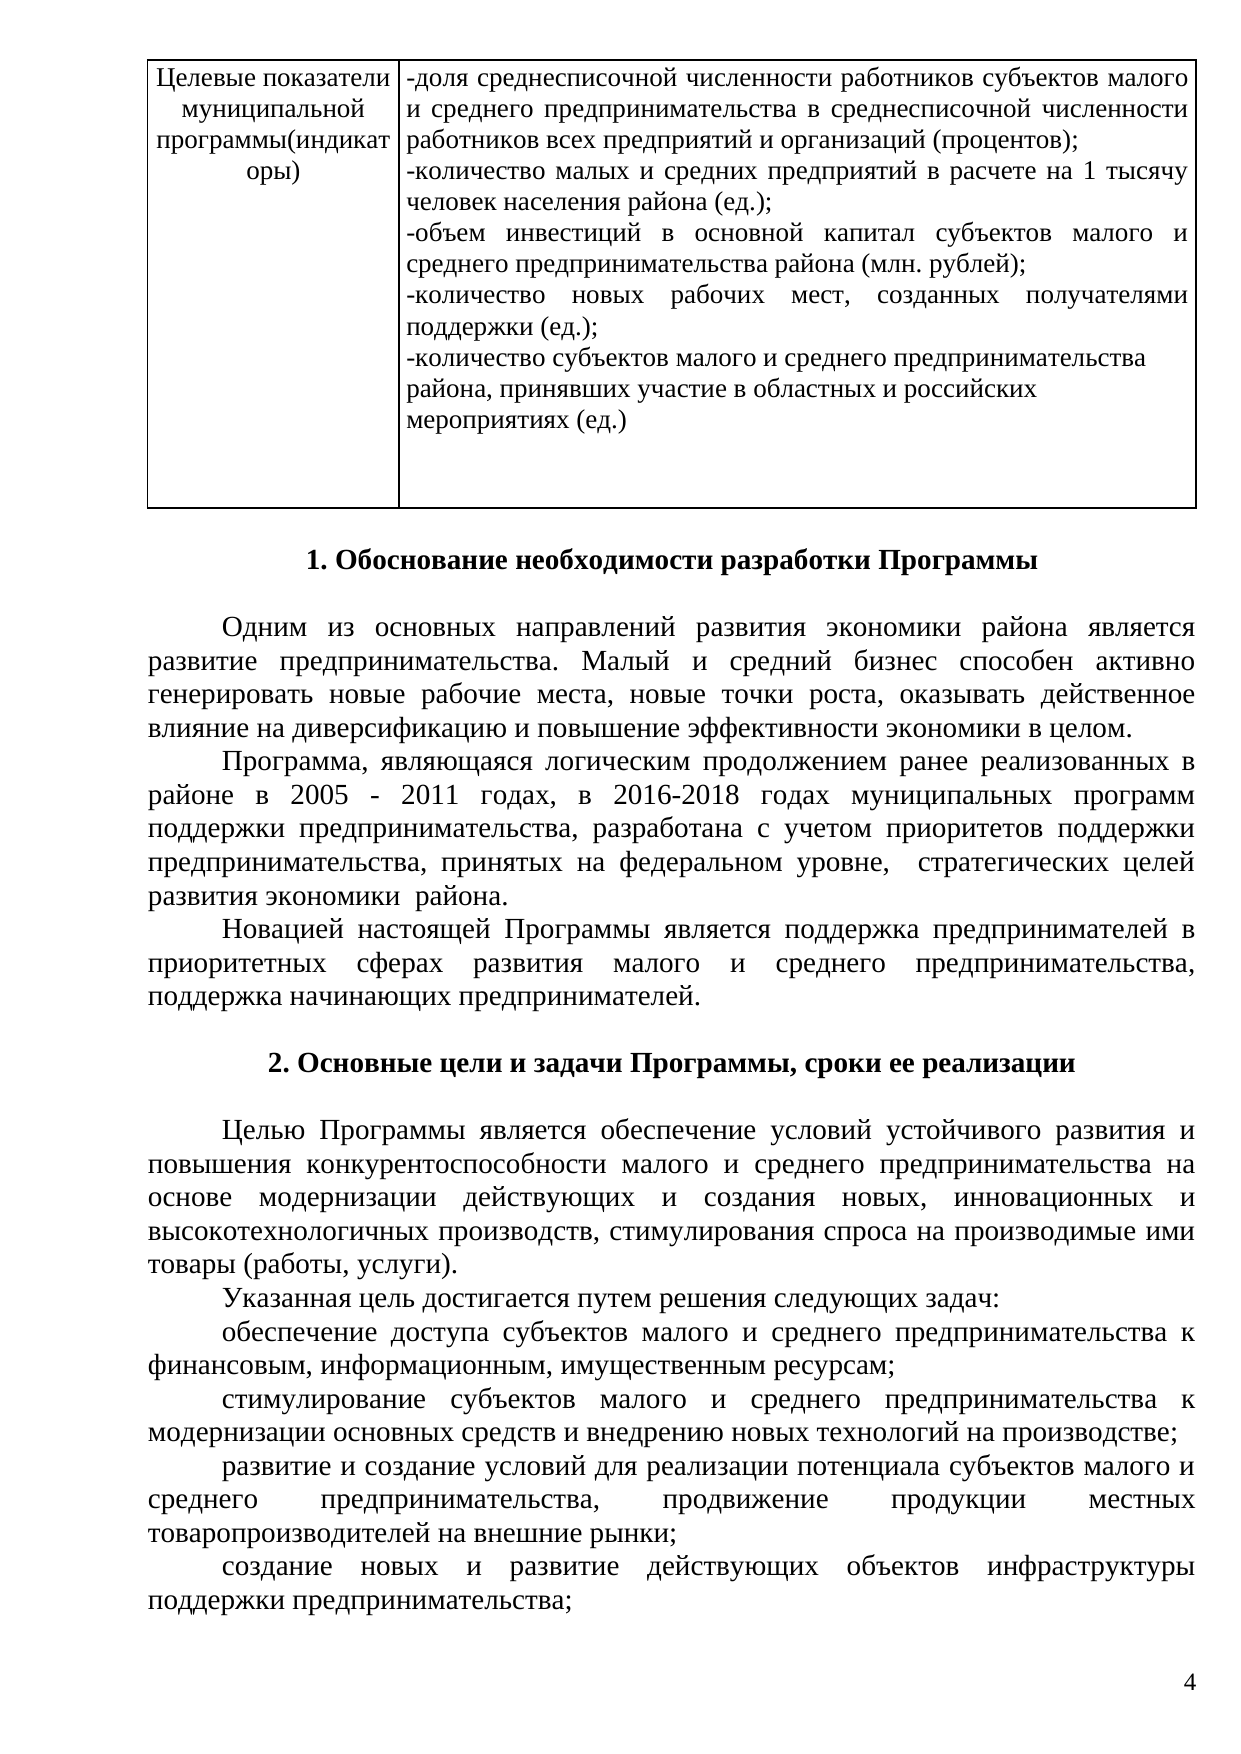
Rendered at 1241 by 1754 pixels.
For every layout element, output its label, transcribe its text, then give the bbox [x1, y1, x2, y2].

table_cell Целевые показатели муниципальной программы(индикаторы) [148, 61, 398, 507]
text 1. Обоснование необходимости разработки Программы [148, 542, 1196, 576]
text Программа, являющаяся логическим продолжением ранее реализованных в районе в 2005 - 2011 годах, в 2016-2018 годах муниципальных программ поддержки предпринимательства, разработана с учетом приоритетов поддержки предпринимательства, принятых на федеральном уровне, стратегических целей развития экономики района. [148, 743, 1196, 911]
text Целью Программы является обеспечение условий устойчивого развития и повышения конкурентоспособности малого и среднего предпринимательства на основе модернизации действующих и создания новых, инновационных и высокотехнологичных производств, стимулирования спроса на производимые ими товары (работы, услуги). [148, 1112, 1196, 1280]
text обеспечение доступа субъектов малого и среднего предпринимательства к финансовым, информационным, имущественным ресурсам; [148, 1314, 1196, 1381]
text развитие и создание условий для реализации потенциала субъектов малого и среднего предпринимательства, продвижение продукции местных товаропроизводителей на внешние рынки; [148, 1448, 1196, 1548]
text Одним из основных направлений развития экономики района является развитие предпринимательства. Малый и средний бизнес способен активно генерировать новые рабочие места, новые точки роста, оказывать действенное влияние на диверсификацию и повышение эффективности экономики в целом. [148, 609, 1196, 743]
text Новацией настоящей Программы является поддержка предпринимателей в приоритетных сферах развития малого и среднего предпринимательства, поддержка начинающих предпринимателей. [148, 911, 1196, 1012]
text Указанная цель достигается путем решения следующих задач: [148, 1280, 1196, 1314]
table_cell -доля среднесписочной численности работников субъектов малого и среднего предпринимательства в среднесписочной численности работников всех предприятий и организаций (процентов); -количество малых и средних предприятий в расчете на 1 тысячу человек населения района (ед.); -объем инвестиций в основной капитал субъектов малого и среднего предпринимательства района (млн. рублей); -количество новых рабочих мест, созданных получателями поддержки (ед.); -количество субъектов малого и среднего предпринимательства района, принявших участие в областных и российских мероприятиях (ед.) [400, 61, 1195, 507]
text 2. Основные цели и задачи Программы, сроки ее реализации [148, 1045, 1196, 1079]
text создание новых и развитие действующих объектов инфраструктуры поддержки предпринимательства; [148, 1548, 1196, 1616]
text стимулирование субъектов малого и среднего предпринимательства к модернизации основных средств и внедрению новых технологий на производстве; [148, 1381, 1196, 1448]
